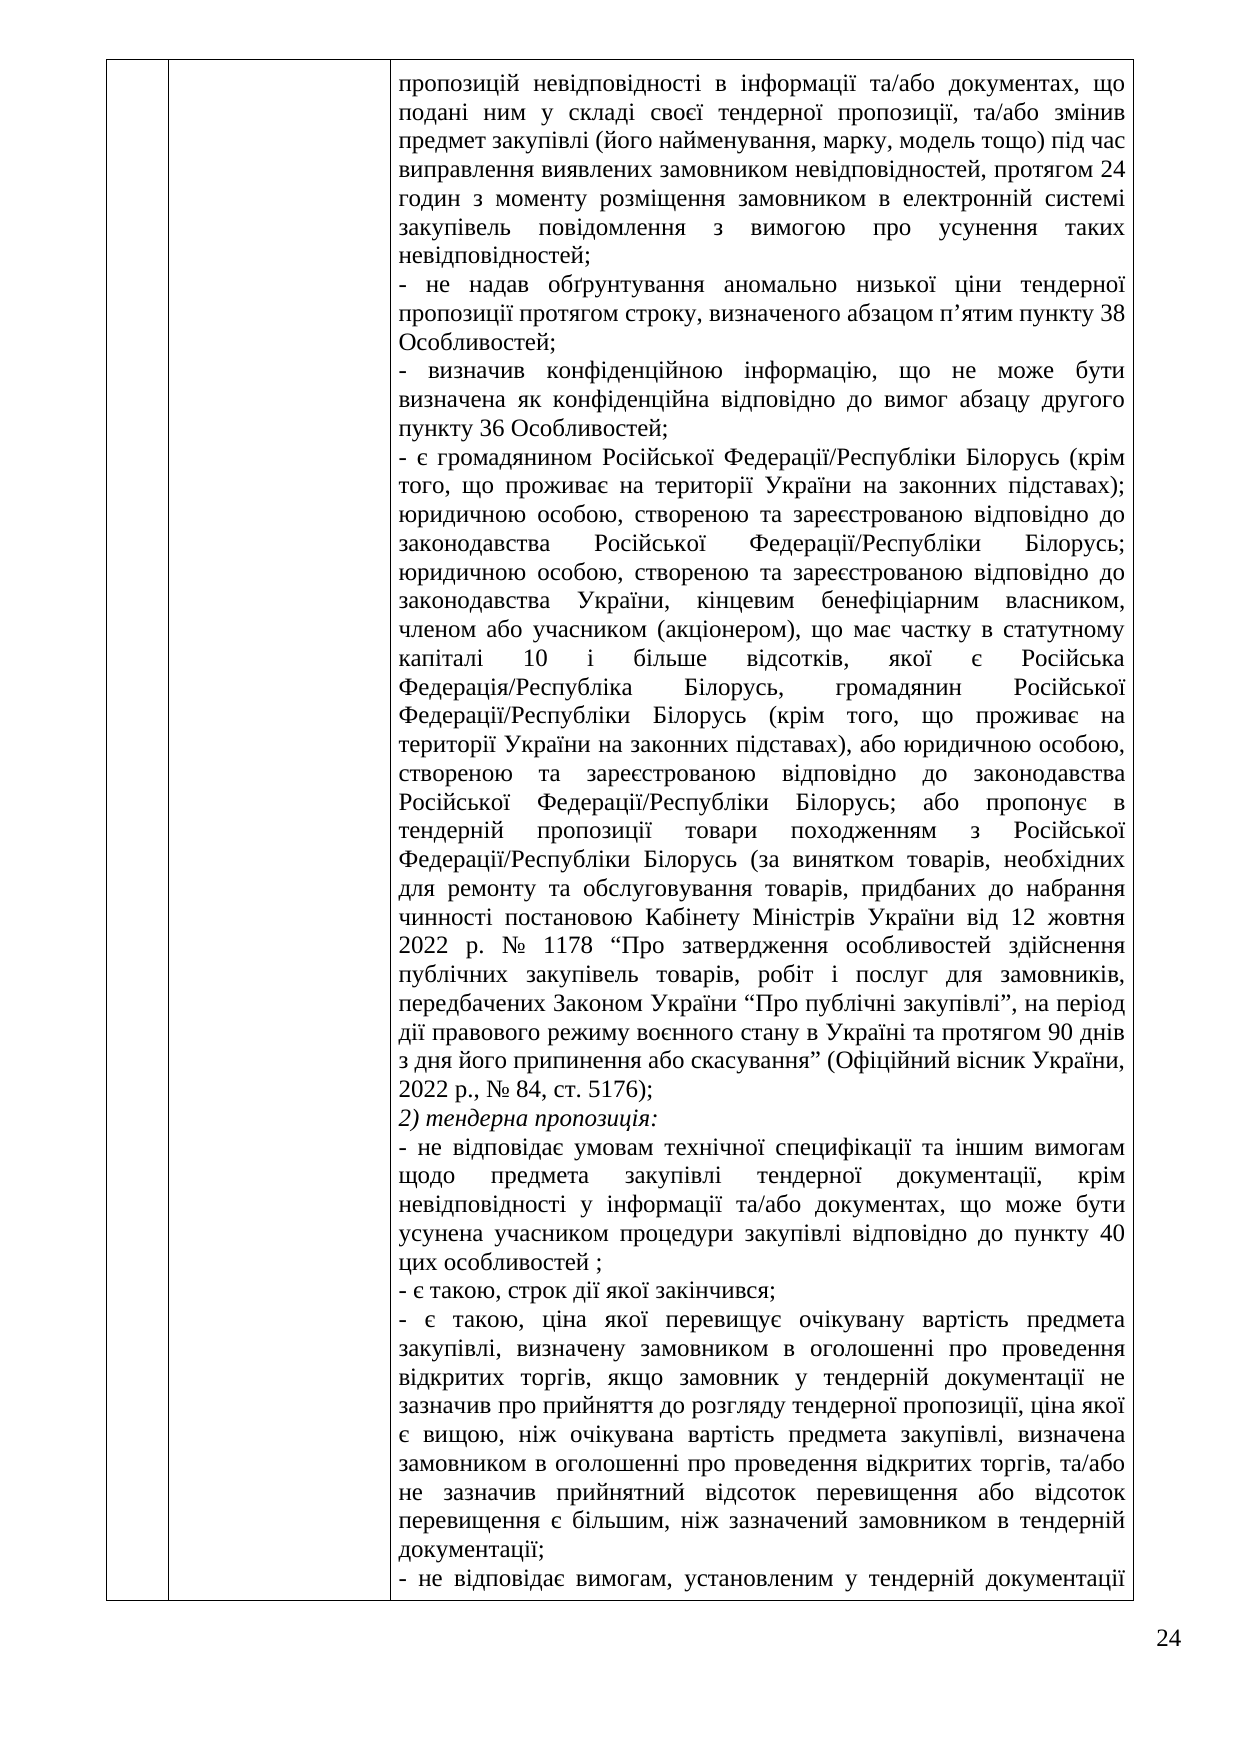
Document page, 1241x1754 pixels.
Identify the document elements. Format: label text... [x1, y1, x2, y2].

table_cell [391, 60, 1133, 1599]
table_cell 7 [107, 60, 168, 1599]
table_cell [169, 60, 390, 1599]
